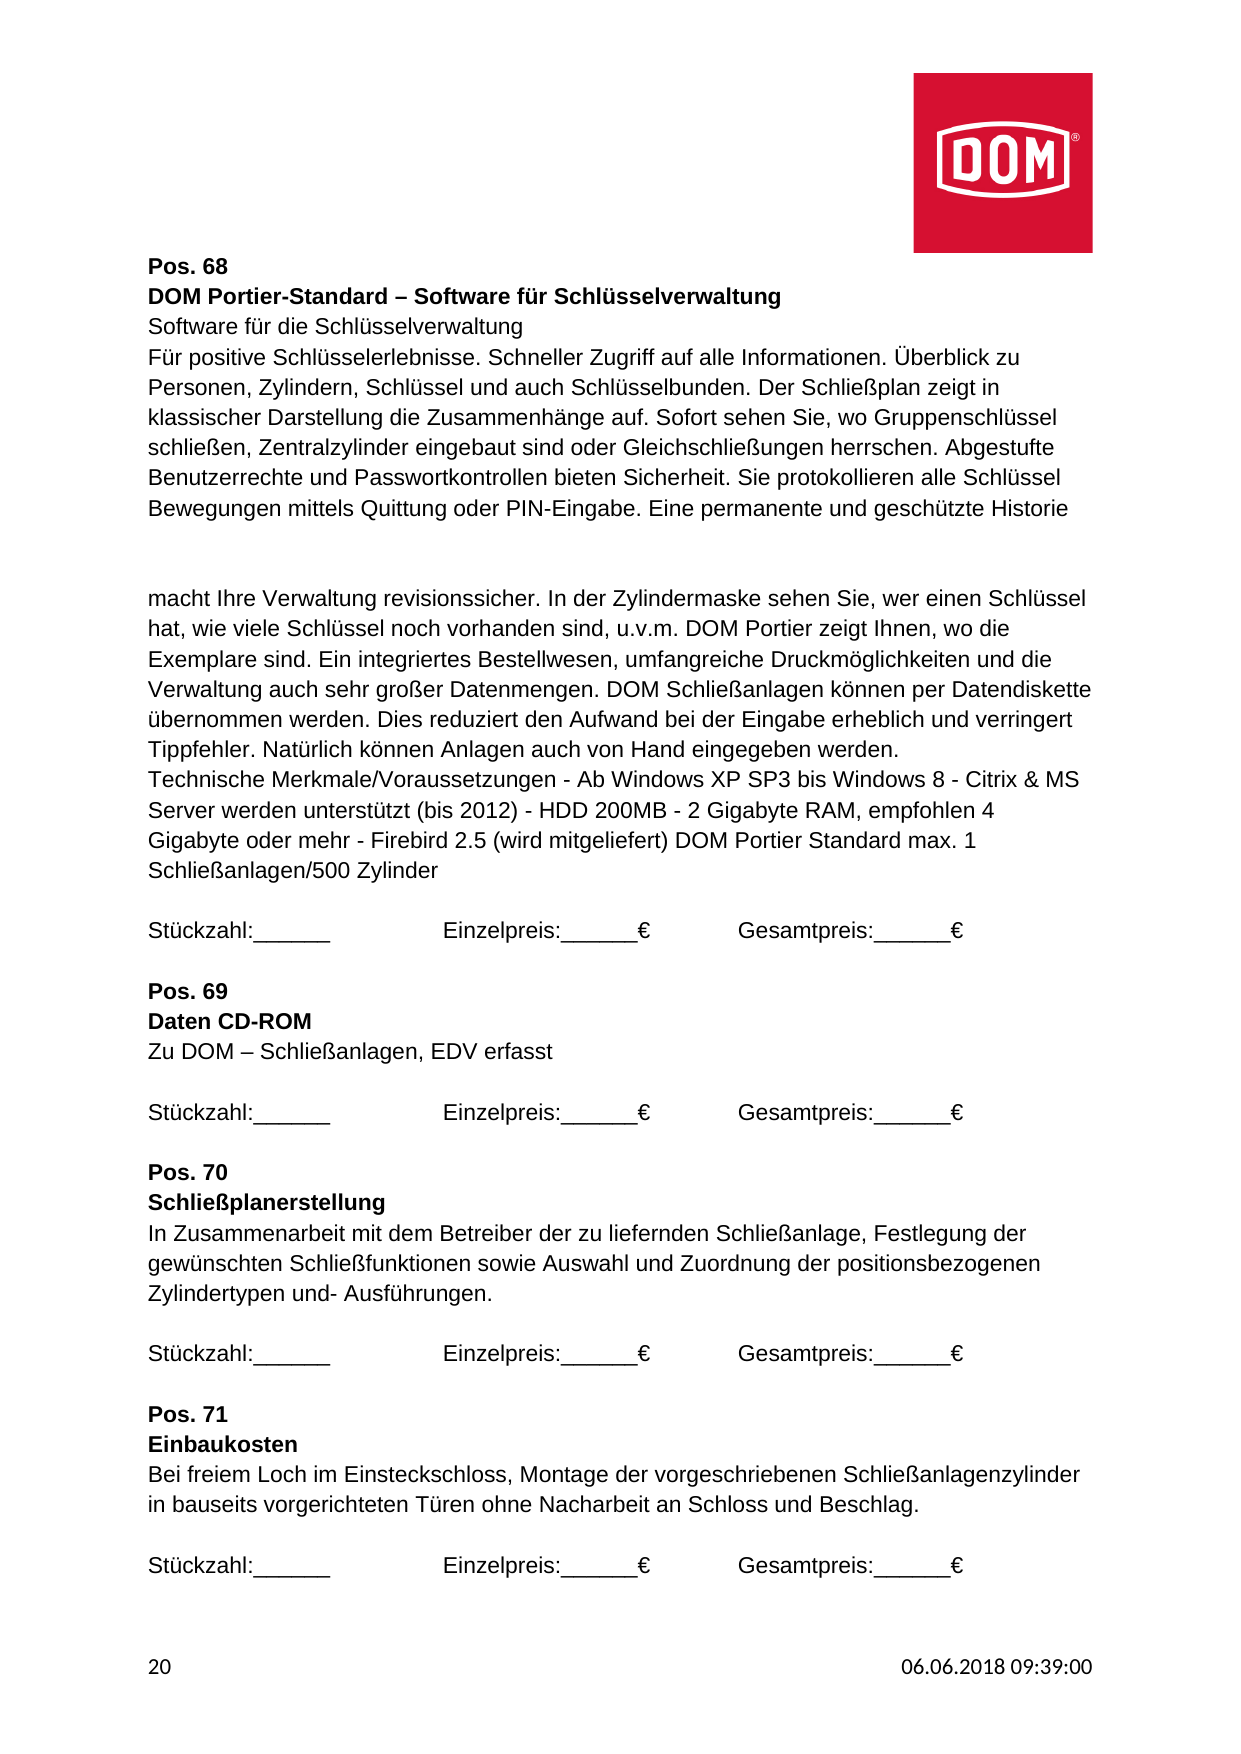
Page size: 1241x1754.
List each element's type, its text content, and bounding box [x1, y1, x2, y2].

text Technische Merkmale/Voraussetzungen - Ab Windows XP SP3 bis Windows 8 - Citrix & MS Server werden unterstützt (bis 2012) - HDD 200MB - 2 Gigabyte RAM, empfohlen 4 Gigabyte oder mehr - Firebird 2.5 (wird mitgeliefert) DOM Portier Standard max. 1 Schließanlagen/500 Zylinder [148, 766, 1093, 883]
text Software für die Schlüsselverwaltung [148, 313, 1093, 340]
text In Zusammenarbeit mit dem Betreiber der zu liefernden Schließanlage, Festlegung der gewünschten Schließfunktionen sowie Auswahl und Zuordnung der positionsbezogenen Zylindertypen und- Ausführungen. [148, 1219, 1093, 1306]
text Für positive Schlüsselerlebnisse. Schneller Zugriff auf alle Informationen. Überblick zu Personen, Zylindern, Schlüssel und auch Schlüsselbunden. Der Schließplan zeigt in klassischer Darstellung die Zusammenhänge auf. Sofort sehen Sie, wo Gruppenschlüssel schließen, Zentralzylinder eingebaut sind oder Gleichschließungen herrschen. Abgestufte Benutzerrechte und Passwortkontrollen bieten Sicherheit. Sie protokollieren alle Schlüssel Bewegungen mittels Quittung oder PIN-Eingabe. Eine permanente und geschützte Historie [148, 343, 1093, 521]
text Stückzahl:______ Einzelpreis:______€ Gesamtpreis:______€ [148, 1099, 1093, 1125]
text Pos. 68 [148, 253, 1093, 279]
text Pos. 69 [148, 978, 1093, 1004]
text macht Ihre Verwaltung revisionssicher. In der Zylindermaske sehen Sie, wer einen Schlüssel hat, wie viele Schlüssel noch vorhanden sind, u.v.m. DOM Portier zeigt Ihnen, wo die Exemplare sind. Ein integriertes Bestellwesen, umfangreiche Druckmöglichkeiten und die Verwaltung auch sehr großer Datenmengen. DOM Schließanlagen können per Datendiskette [148, 585, 1093, 702]
picture [913, 73, 1093, 253]
text Stückzahl:______ Einzelpreis:______€ Gesamtpreis:______€ [148, 1340, 1093, 1367]
text Zu DOM – Schließanlagen, EDV erfasst [148, 1038, 1093, 1065]
text Daten CD-ROM [148, 1008, 1093, 1034]
text Stückzahl:______ Einzelpreis:______€ Gesamtpreis:______€ [148, 1552, 1093, 1578]
text Bei freiem Loch im Einsteckschloss, Montage der vorgeschriebenen Schließanlagenzylinder in bauseits vorgerichteten Türen ohne Nacharbeit an Schloss und Beschlag. [148, 1461, 1093, 1518]
text übernommen werden. Dies reduziert den Aufwand bei der Eingabe erheblich und verringert Tippfehler. Natürlich können Anlagen auch von Hand eingegeben werden. [148, 706, 1093, 763]
text Pos. 71 [148, 1401, 1093, 1427]
text Schließplanerstellung [148, 1189, 1093, 1216]
text DOM Portier-Standard – Software für Schlüsselverwaltung [148, 283, 1093, 309]
text Pos. 70 [148, 1159, 1093, 1186]
text Einbaukosten [148, 1431, 1093, 1457]
text Stückzahl:______ Einzelpreis:______€ Gesamtpreis:______€ [148, 917, 1093, 944]
